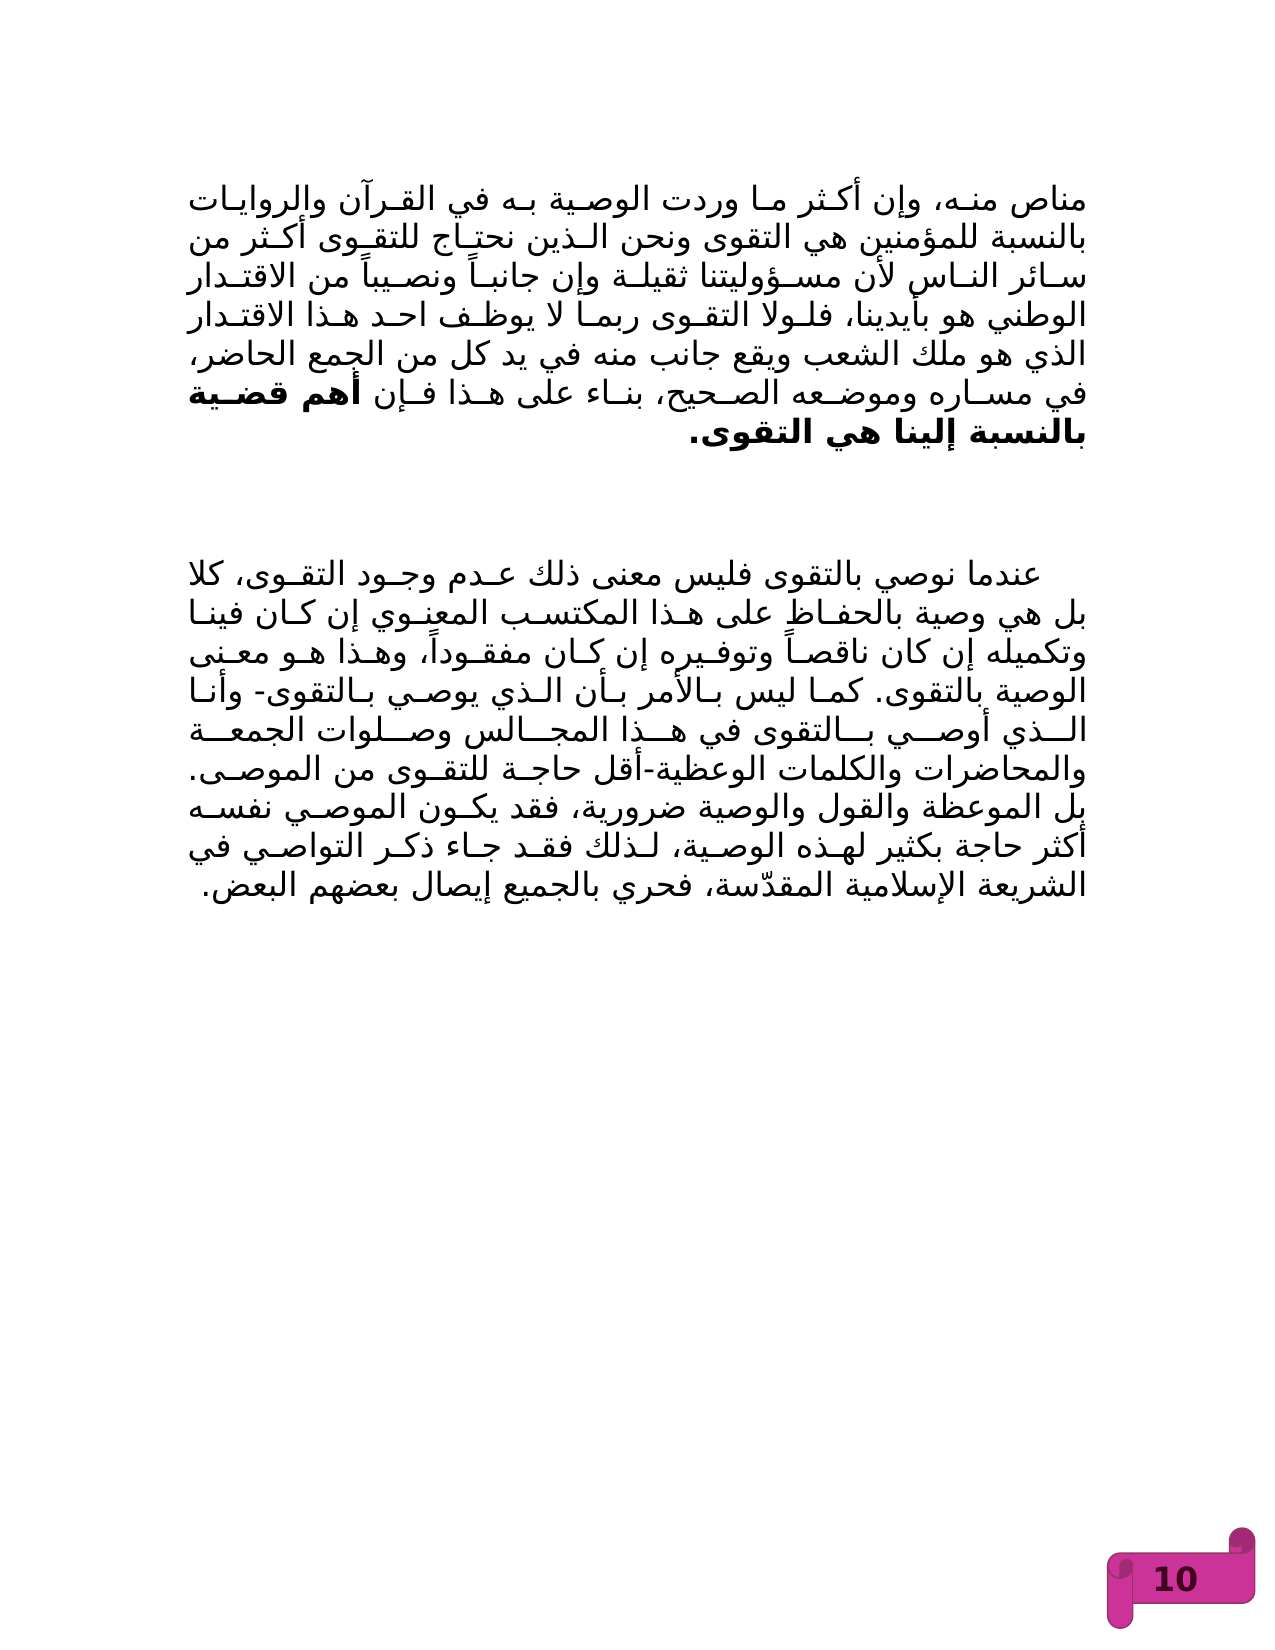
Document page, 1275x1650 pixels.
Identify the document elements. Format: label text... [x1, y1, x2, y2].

text عندما نوصي بالتقوى فليس معنى ذلك عدم وجود التقوى، كلا بل هي وصية بالحفاظ على هذا المكتسب المعنوي إن كان فينا وتكميله إن كان ناقصاً وتوفيره إن كان مفقوداً، وهذا هو معنى الوصية بالتقوى. كما ليس بالأمر بأن الذي يوصي بالتقوى- وأنا الذي أوصي بالتقوى في هذا المجالس وصلوات الجمعة والمحاضرات والكلمات الوعظية-أقل حاجة للتقوى من الموصى. بل الموعظة والقول والوصية ضرورية، فقد يكون الموصي نفسه أكثر حاجة بكثير لهذه الوصية، لذلك فقد جاء ذكر التواصي في الشريعة الإسلامية المقدّسة، فحري بالجميع إيصال بعضهم البعض. [187, 555, 1087, 904]
text مناص منه، وإن أكثر ما وردت الوصية به في القرآن والروايات بالنسبة للمؤمنين هي التقوى ونحن الذين نحتاج للتقوى أكثر من سائر الناس لأن مسؤوليتنا ثقيلة وإن جانباً ونصيباً من الاقتدار الوطني هو بأيدينا، فلولا التقوى ربما لا يوظف احد هذا الاقتدار الذي هو ملك الشعب ويقع جانب منه في يد كل من الجمع الحاضر، في مساره وموضعه الصحيح، بناء على هذا فإن أهم قضية بالنسبة إلينا هي التقوى. [187, 179, 1087, 451]
